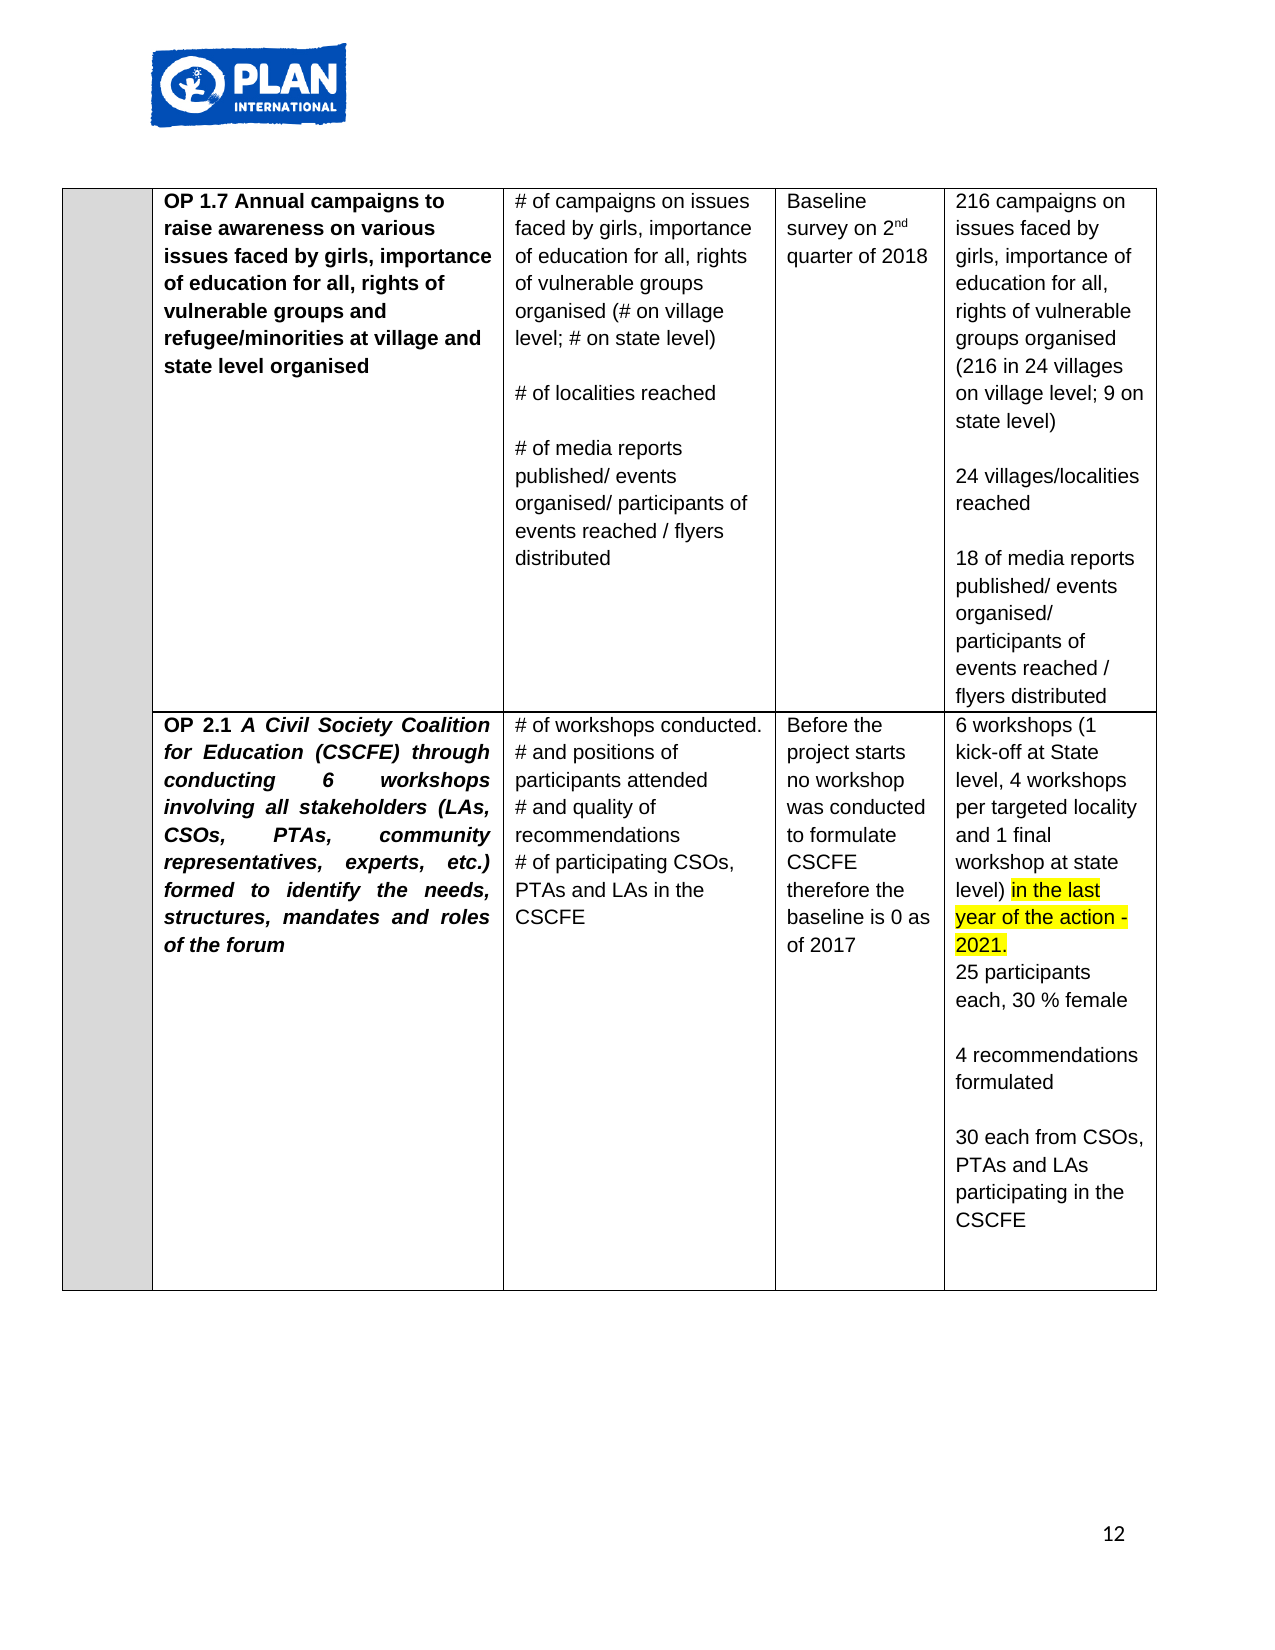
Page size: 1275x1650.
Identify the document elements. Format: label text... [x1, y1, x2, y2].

table_cell Baseline survey on 2nd quarter of 2018 [776, 189, 944, 711]
table_cell 6 workshops (1 kick-off at State level, 4 workshops per targeted locality and 1 final workshop at state level) in the last year of the action - 2021. 25 participants each, 30 % female 4 recommendations formulated 30 each from CSOs, PTAs and LAs participating in the CSCFE [945, 713, 1156, 1290]
table_cell 216 campaigns on issues faced by girls, importance of education for all, rights of vulnerable groups organised (216 in 24 villages on village level; 9 on state level) 24 villages/localities reached 18 of media reports published/ events organised/ participants of events reached / flyers distributed [945, 189, 1156, 711]
table_cell # of workshops conducted. # and positions of participants attended # and quality of recommendations # of participating CSOs, PTAs and LAs in the CSCFE [504, 713, 775, 1290]
table_cell # of campaigns on issues faced by girls, importance of education for all, rights of vulnerable groups organised (# on village level; # on state level) # of localities reached # of media reports published/ events organised/ participants of events reached / flyers distributed [504, 189, 775, 711]
picture [150, 43, 347, 128]
table_cell OP 2.1 A Civil Society Coalition for Education (CSCFE) through conducting 6 workshops involving all stakeholders (LAs, CSOs, PTAs, community representatives, experts, etc.) formed to identify the needs, structures, mandates and roles of the forum [153, 713, 503, 1290]
table_cell Before the project starts no workshop was conducted to formulate CSCFE therefore the baseline is 0 as of 2017 [776, 713, 944, 1290]
table_cell OP 1.7 Annual campaigns to raise awareness on various issues faced by girls, importance of education for all, rights of vulnerable groups and refugee/minorities at village and state level organised [153, 189, 503, 711]
